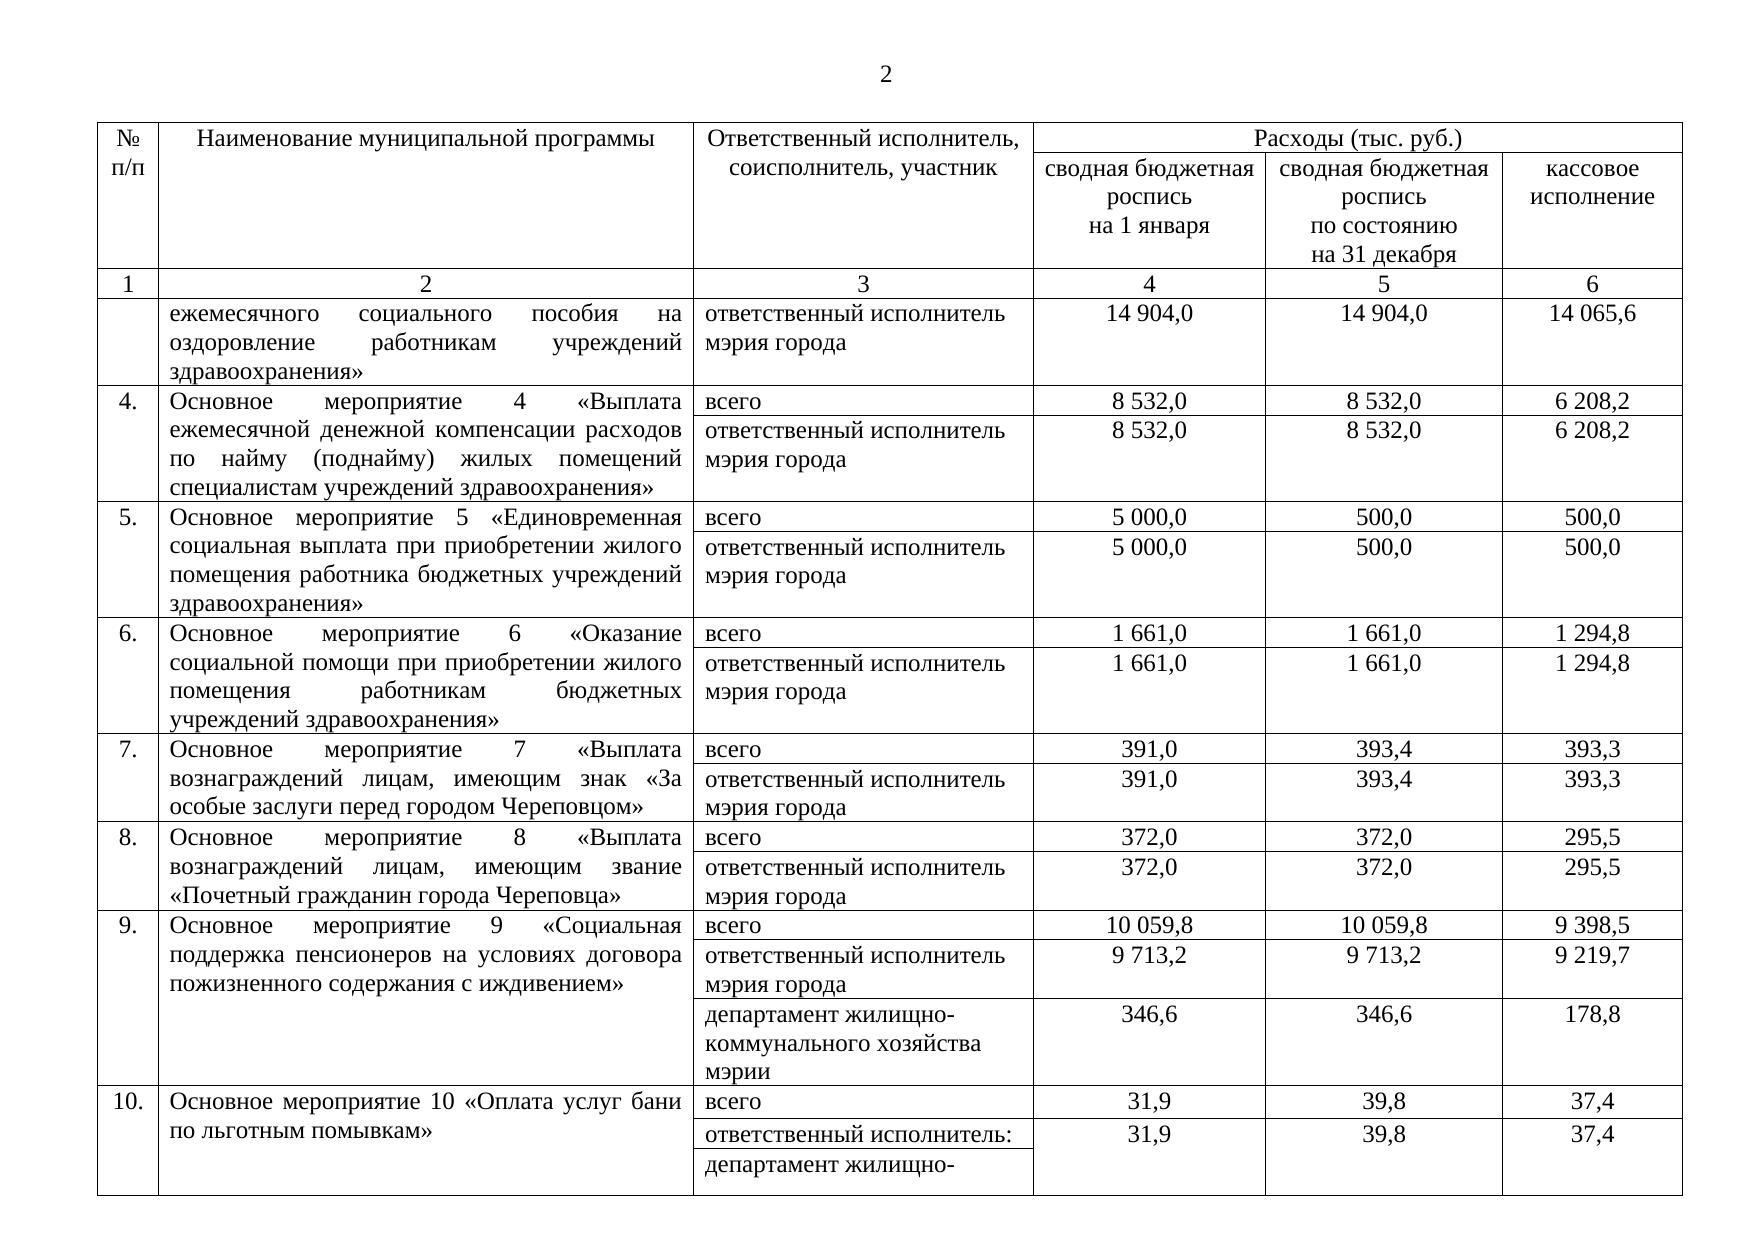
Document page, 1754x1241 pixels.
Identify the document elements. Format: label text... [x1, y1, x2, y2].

table_cell 393,4 [1266, 764, 1502, 821]
table_cell кассовое исполнение [1503, 153, 1682, 268]
table_cell 14 065,6 [1503, 299, 1682, 385]
table_cell департамент жилищно- коммунального хозяйства мэрии [694, 999, 1033, 1085]
table_cell всего [694, 911, 1033, 939]
table_cell 37,4 [1503, 1119, 1682, 1195]
table_cell 1 661,0 [1266, 648, 1502, 733]
table_cell 6 208,2 [1503, 416, 1682, 501]
table_header № п/п [98, 123, 158, 268]
table_cell 295,5 [1503, 822, 1682, 851]
table_cell Основное мероприятие 5 «Единовременная социальная выплата при приобретении жилого помещения работника бюджетных учреждений здравоохранения» [159, 502, 693, 617]
table_cell 7. [98, 734, 158, 821]
table_cell 39,8 [1266, 1119, 1502, 1195]
table_cell 500,0 [1266, 502, 1502, 531]
table_cell 393,4 [1266, 734, 1502, 763]
table_header Расходы (тыс. руб.) [1034, 123, 1682, 152]
table_cell ответственный исполнитель мэрия города [694, 299, 1033, 385]
table_cell 10 059,8 [1034, 911, 1265, 939]
table_cell 31,9 [1034, 1119, 1265, 1195]
table_header Наименование муниципальной программы [159, 123, 693, 268]
table_cell 372,0 [1034, 852, 1265, 909]
table_cell департамент жилищно- коммунального хозяйства мэрии [694, 1149, 1033, 1195]
table_cell 178,8 [1503, 999, 1682, 1085]
table_cell Основное мероприятие 9 «Социальная поддержка пенсионеров на условиях договора пожизненного содержания с иждивением» [159, 911, 693, 1085]
table_cell 391,0 [1034, 764, 1265, 821]
table_cell 6. [98, 618, 158, 733]
table_cell 1 661,0 [1034, 648, 1265, 733]
table_cell Основное мероприятие 4 «Выплата ежемесячной денежной компенсации расходов по найму (поднайму) жилых помещений специалистам учреждений здравоохранения» [159, 386, 693, 501]
table_cell 8 532,0 [1034, 386, 1265, 414]
table_cell сводная бюджетная роспись на 1 января [1034, 153, 1265, 268]
table_cell Основное мероприятие 7 «Выплата вознаграждений лицам, имеющим знак «За особые заслуги перед городом Череповцом» [159, 734, 693, 821]
table_cell 4. [98, 386, 158, 501]
table_cell 500,0 [1503, 502, 1682, 531]
table_cell 10. [98, 1086, 158, 1195]
table_cell Основное мероприятие 6 «Оказание социальной помощи при приобретении жилого помещения работникам бюджетных учреждений здравоохранения» [159, 618, 693, 733]
table_cell 9 219,7 [1503, 940, 1682, 998]
table_cell 10 059,8 [1266, 911, 1502, 939]
table_cell 8 532,0 [1034, 416, 1265, 501]
table_cell 9 713,2 [1034, 940, 1265, 998]
table_cell 37,4 [1503, 1086, 1682, 1118]
table_cell ответственный исполнитель мэрия города [694, 648, 1033, 733]
table_cell 1 294,8 [1503, 648, 1682, 733]
table_cell Основное мероприятие 10 «Оплата услуг бани по льготным помывкам» [159, 1086, 693, 1195]
table_cell 6 208,2 [1503, 386, 1682, 414]
table_cell Основное мероприятие 8 «Выплата вознаграждений лицам, имеющим звание «Почетный гражданин города Череповца» [159, 822, 693, 909]
table_cell всего [694, 734, 1033, 763]
table_cell ответственный исполнитель мэрия города [694, 764, 1033, 821]
table_cell 5 000,0 [1034, 532, 1265, 617]
table_cell 1 294,8 [1503, 618, 1682, 647]
table_cell 500,0 [1266, 532, 1502, 617]
table_cell 500,0 [1503, 532, 1682, 617]
table_cell 1 [98, 269, 158, 297]
table_cell 9. [98, 911, 158, 1085]
table_cell 346,6 [1266, 999, 1502, 1085]
table_cell ответственный исполнитель мэрия города [694, 416, 1033, 501]
table_cell 14 904,0 [1034, 299, 1265, 385]
table_cell 372,0 [1266, 822, 1502, 851]
table_cell 8 532,0 [1266, 416, 1502, 501]
table_cell 3 [694, 269, 1033, 297]
table_cell 8. [98, 822, 158, 909]
table_cell 393,3 [1503, 734, 1682, 763]
table_cell 2 [159, 269, 693, 297]
table_cell 5. [98, 502, 158, 617]
table_header Ответственный исполнитель, соисполнитель, участник [694, 123, 1033, 268]
table_cell 31,9 [1034, 1086, 1265, 1118]
table_cell 346,6 [1034, 999, 1265, 1085]
table_cell 372,0 [1034, 822, 1265, 851]
table_cell 39,8 [1266, 1086, 1502, 1118]
table_cell всего [694, 618, 1033, 647]
table_cell 3. [98, 299, 158, 385]
table_cell всего [694, 502, 1033, 531]
table_cell 391,0 [1034, 734, 1265, 763]
table_cell 1 661,0 [1034, 618, 1265, 647]
table_cell всего [694, 386, 1033, 414]
table_cell Основное мероприятие 3 «Выплата ежемесячного социального пособия на оздоровление работникам учреждений здравоохранения» [159, 299, 693, 385]
table_cell 1 661,0 [1266, 618, 1502, 647]
table_cell 4 [1034, 269, 1265, 297]
table_cell 9 398,5 [1503, 911, 1682, 939]
table_cell 8 532,0 [1266, 386, 1502, 414]
table_cell 6 [1503, 269, 1682, 297]
table_cell 372,0 [1266, 852, 1502, 909]
table_cell всего [694, 1086, 1033, 1118]
table_cell 295,5 [1503, 852, 1682, 909]
table_cell ответственный исполнитель мэрия города [694, 940, 1033, 998]
table_cell ответственный исполнитель мэрия города [694, 532, 1033, 617]
table_cell 14 904,0 [1266, 299, 1502, 385]
table_cell ответственный исполнитель мэрия города [694, 852, 1033, 909]
table_cell всего [694, 822, 1033, 851]
table_cell 5 000,0 [1034, 502, 1265, 531]
table_cell 9 713,2 [1266, 940, 1502, 998]
table_cell ответственный исполнитель: [694, 1119, 1033, 1148]
table_cell 393,3 [1503, 764, 1682, 821]
table_cell 5 [1266, 269, 1502, 297]
table_cell сводная бюджетная роспись по состоянию на 31 декабря [1266, 153, 1502, 268]
